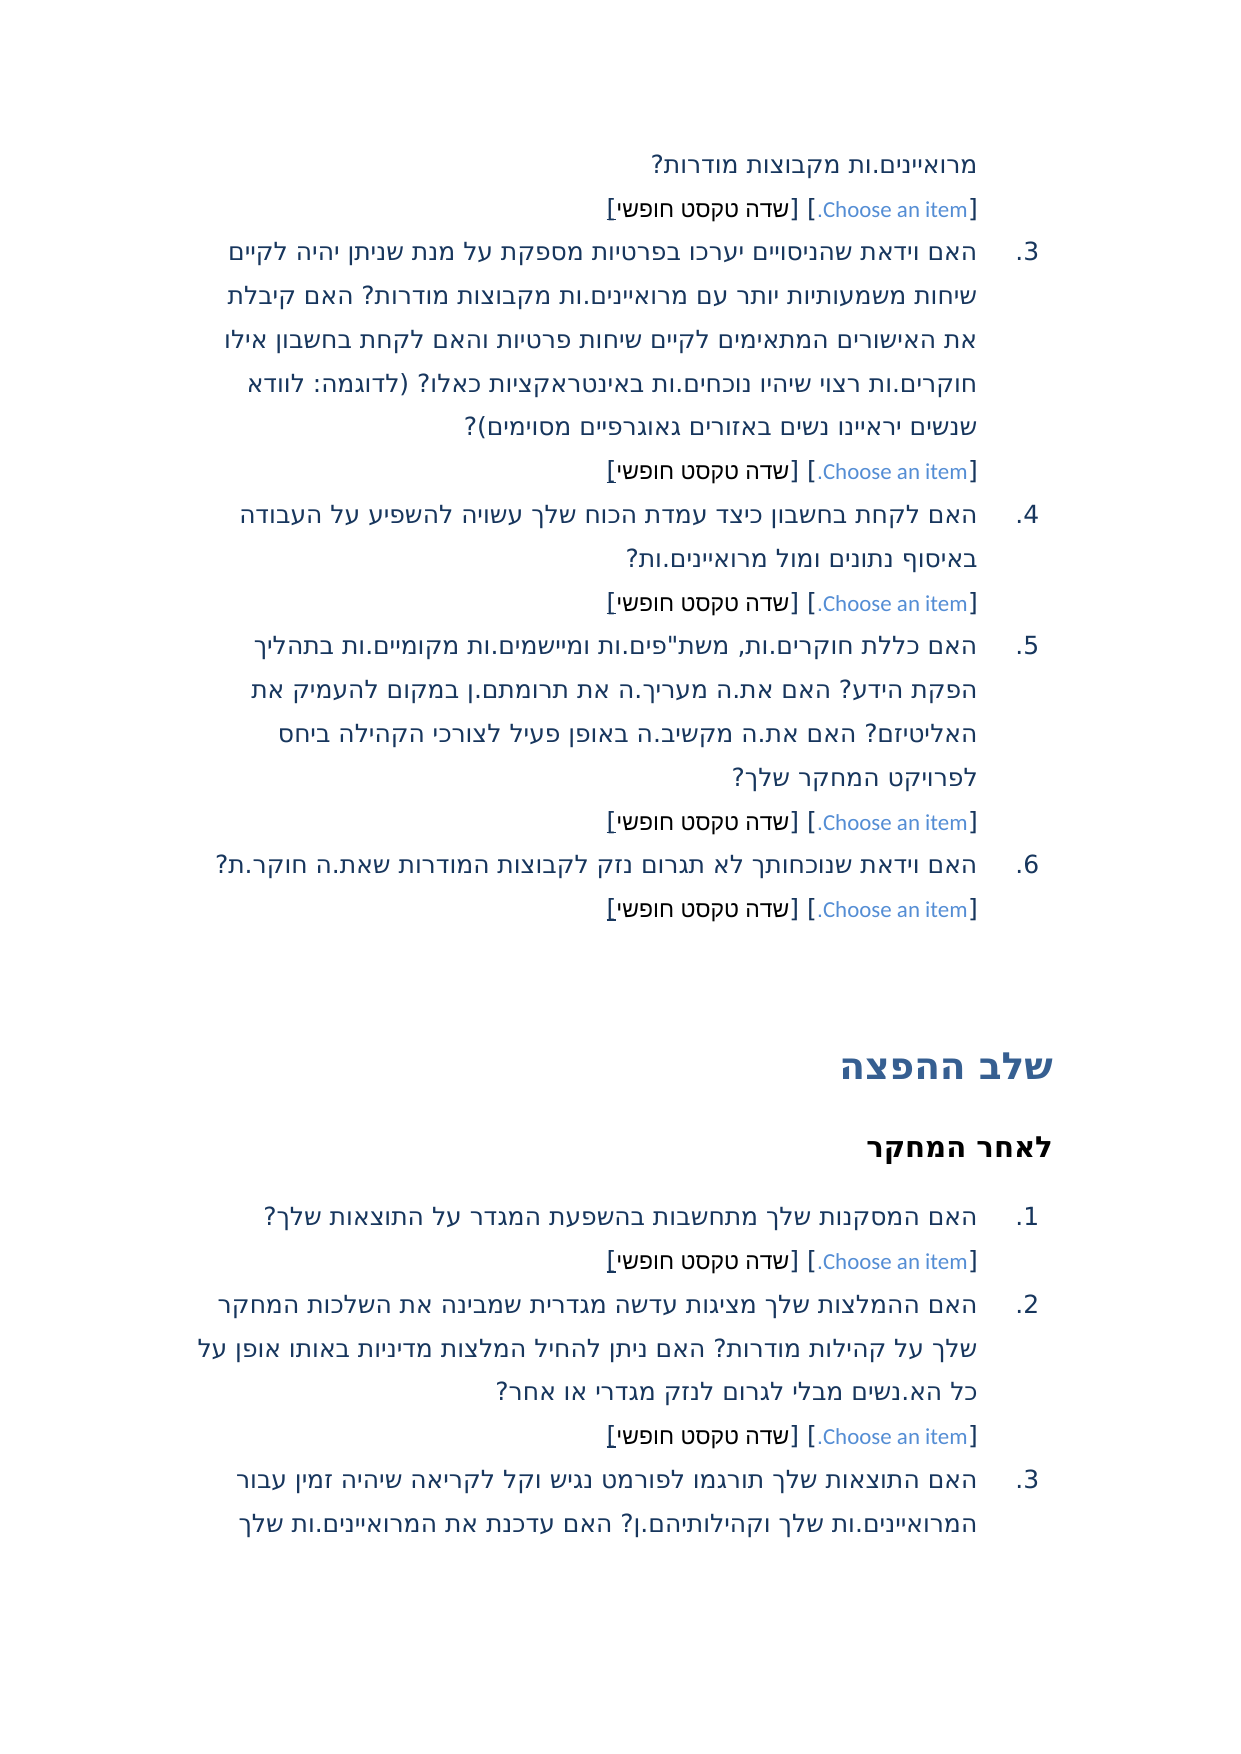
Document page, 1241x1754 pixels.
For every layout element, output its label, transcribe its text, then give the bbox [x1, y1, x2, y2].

list האם המסקנות שלך מתחשבות בהשפעת המגדר על התוצאות שלך? [] [] [187, 1202, 1015, 1275]
list האם ההמלצות שלך מציגות עדשה מגדרית שמבינה את השלכות המחקר שלך על קהילות מודרות? האם ניתן להחיל המלצות מדיניות באותו אופן על כל הא.נשים מבלי לגרום לנזק מגדרי או אחר? [] [] [187, 1290, 1015, 1451]
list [187, 150, 1015, 223]
list האם כללת חוקרים.ות, משת"פים.ות ומיישמים.ות מקומיים.ות בתהליך הפקת הידע? האם את.ה מעריך.ה את תרומתם.ן במקום להעמיק את האליטיזם? האם את.ה מקשיב.ה באופן פעיל לצורכי הקהילה ביחס לפרויקט המחקר שלך? [] [] [187, 632, 1015, 836]
list האם לקחת בחשבון כיצד עמדת הכוח שלך עשויה להשפיע על העבודה באיסוף נתונים ומול מרואיינים.ות? [] [] [187, 500, 1015, 617]
list האם וידאת שהניסויים יערכו בפרטיות מספקת על מנת שניתן יהיה לקיים שיחות משמעותיות יותר עם מרואיינים.ות מקבוצות מודרות? האם קיבלת את האישורים המתאימים לקיים שיחות פרטיות והאם לקחת בחשבון אילו חוקרים.ות רצוי שיהיו נוכחים.ות באינטראקציות כאלו? (לדוגמה: לוודא שנשים יראיינו נשים באזורים גאוגרפיים מסוימים)? [] [] [187, 238, 1015, 486]
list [187, 1465, 1015, 1538]
list האם וידאת שנוכחותך לא תגרום נזק לקבוצות המודרות שאת.ה חוקר.ת? [] [] [187, 850, 1015, 923]
text שלב ההפצה [187, 1044, 1053, 1088]
text לאחר המחקר [187, 1131, 1053, 1164]
